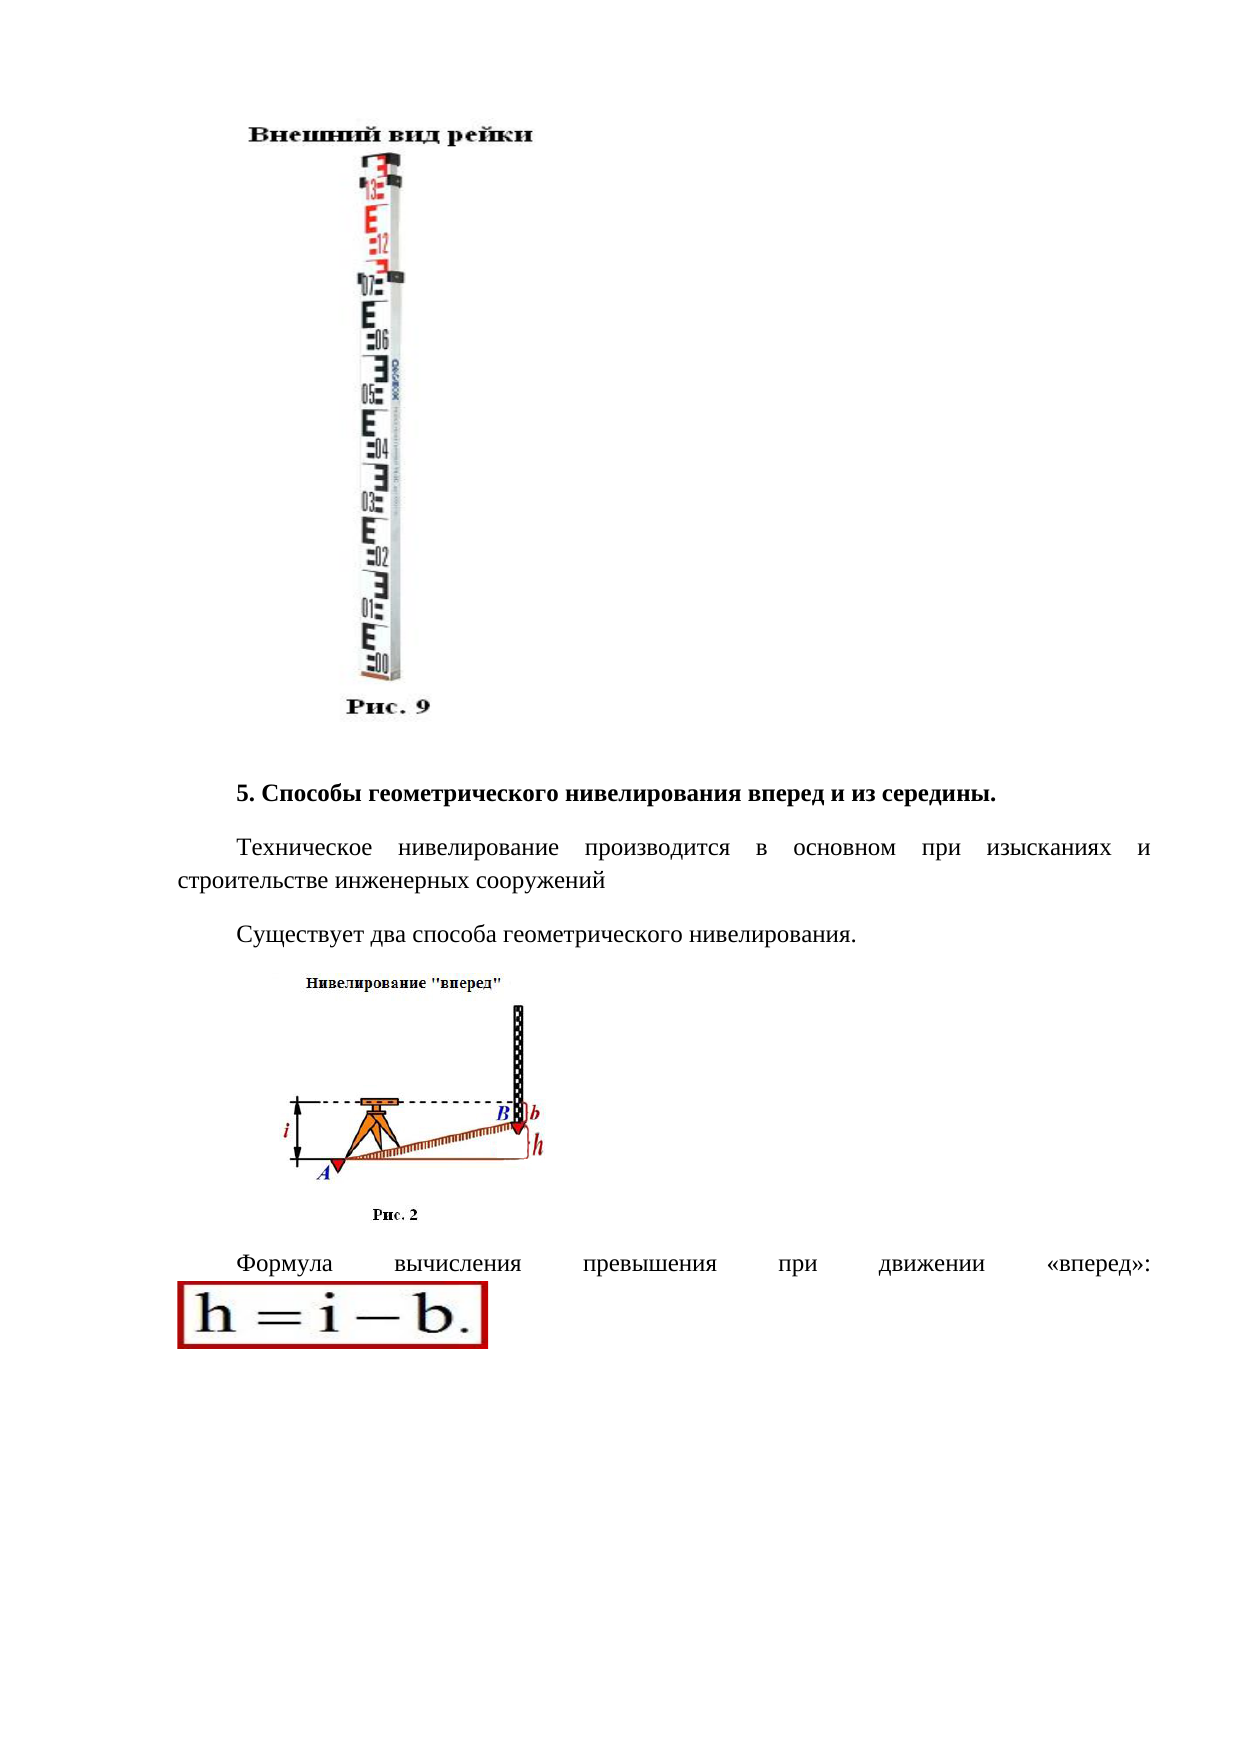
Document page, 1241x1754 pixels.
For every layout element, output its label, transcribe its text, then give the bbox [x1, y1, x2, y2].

picture [177, 1281, 489, 1349]
text 5. Способы геометрического нивелирования вперед и из середины. [177, 778, 1152, 807]
text Техническое нивелирование производится в основном при изысканиях и строительстве инженерных сооружений [177, 832, 1152, 894]
picture [236, 118, 549, 722]
text Существует два способа геометрического нивелирования. [177, 919, 1152, 948]
text Формула вычисления превышения при движении «вперед»: [177, 1248, 1152, 1348]
picture [236, 973, 549, 1223]
